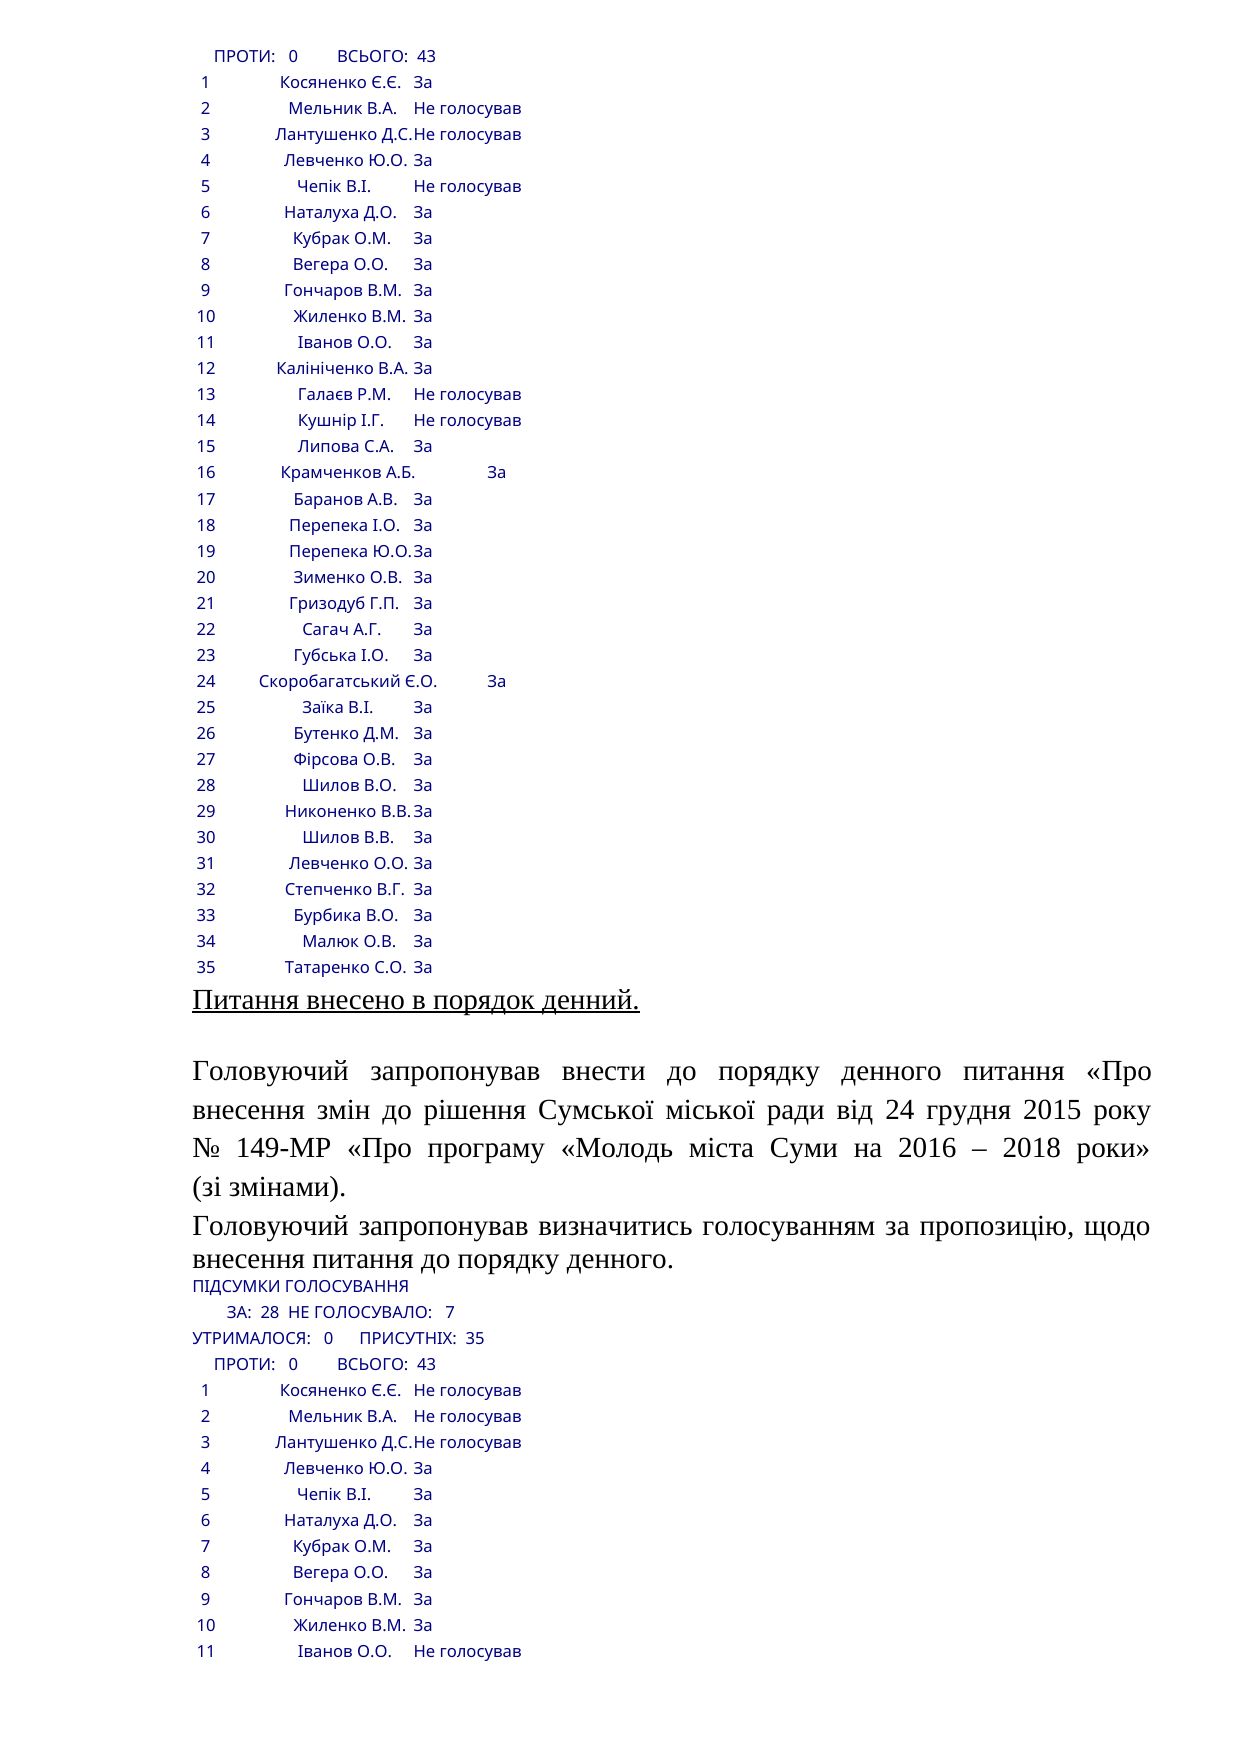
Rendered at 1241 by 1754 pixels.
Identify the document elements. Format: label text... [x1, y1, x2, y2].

text 4 Левченко Ю.О. За [192, 1457, 1152, 1480]
text 16 Крамченков А.Б. За [192, 461, 1152, 484]
text 30 Шилов В.В. За [192, 826, 1152, 848]
text УТРИМАЛОСЯ: 0 ПРИСУТНІХ: 35 [192, 1327, 1152, 1349]
text 1 Косяненко Є.Є. Не голосував [192, 1379, 1152, 1402]
text 4 Левченко Ю.О. За [192, 148, 1152, 171]
text 17 Баранов А.В. За [192, 487, 1152, 510]
text 13 Галаєв Р.М. Не голосував [192, 383, 1152, 406]
text Головуючий запропонував внести до порядку денного питання «Про внесення змін до рішення Сумської міської ради від 24 грудня 2015 року № 149-МР «Про програму «Молодь міста Суми на 2016 – 2018 роки» (зі змінами). [192, 1053, 1152, 1203]
text 34 Малюк О.В. За [192, 930, 1152, 952]
text ПРОТИ: 0 ВСЬОГО: 43 [192, 44, 1152, 67]
text 10 Жиленко В.М. За [192, 305, 1152, 327]
text 5 Чепік В.І. За [192, 1483, 1152, 1506]
text 10 Жиленко В.М. За [192, 1613, 1152, 1636]
text 32 Степченко В.Г. За [192, 878, 1152, 900]
text 27 Фірсова О.В. За [192, 747, 1152, 770]
text 7 Кубрак О.М. За [192, 227, 1152, 249]
text 11 Іванов О.О. За [192, 331, 1152, 353]
text Питання внесено в порядок денний. [192, 982, 1152, 1015]
text 20 Зименко О.В. За [192, 565, 1152, 588]
text 19 Перепека Ю.О. За [192, 539, 1152, 562]
text 2 Мельник В.А. Не голосував [192, 96, 1152, 119]
text 33 Бурбика В.О. За [192, 904, 1152, 926]
text 11 Іванов О.О. Не голосував [192, 1639, 1152, 1662]
text ЗА: 28 НЕ ГОЛОСУВАЛО: 7 [192, 1301, 1152, 1323]
text 22 Сагач А.Г. За [192, 617, 1152, 640]
text 25 Заїка В.І. За [192, 695, 1152, 718]
text 29 Никоненко В.В. За [192, 799, 1152, 822]
text 1 Косяненко Є.Є. За [192, 70, 1152, 93]
text 6 Наталуха Д.О. За [192, 201, 1152, 223]
text 21 Гризодуб Г.П. За [192, 591, 1152, 614]
text 3 Лантушенко Д.С. Не голосував [192, 1431, 1152, 1454]
text 18 Перепека І.О. За [192, 513, 1152, 536]
text 6 Наталуха Д.О. За [192, 1509, 1152, 1532]
text 26 Бутенко Д.М. За [192, 721, 1152, 744]
text 23 Губська І.О. За [192, 643, 1152, 666]
text ПРОТИ: 0 ВСЬОГО: 43 [192, 1353, 1152, 1376]
text 24 Скоробагатський Є.О. За [192, 669, 1152, 692]
text 8 Вегера О.О. За [192, 1561, 1152, 1584]
text 8 Вегера О.О. За [192, 253, 1152, 275]
text ПІДСУМКИ ГОЛОСУВАННЯ [192, 1275, 1152, 1297]
text 5 Чепік В.І. Не голосував [192, 174, 1152, 197]
text 28 Шилов В.О. За [192, 773, 1152, 796]
text 14 Кушнір І.Г. Не голосував [192, 409, 1152, 432]
text 9 Гончаров В.М. За [192, 279, 1152, 301]
text 2 Мельник В.А. Не голосував [192, 1405, 1152, 1428]
text 12 Калініченко В.А. За [192, 357, 1152, 379]
text 9 Гончаров В.М. За [192, 1587, 1152, 1610]
text 31 Левченко О.О. За [192, 852, 1152, 874]
text Головуючий запропонував визначитись голосуванням за пропозицію, щодо внесення питання до порядку денного. [192, 1208, 1152, 1275]
text 3 Лантушенко Д.С. Не голосував [192, 122, 1152, 145]
text 7 Кубрак О.М. За [192, 1535, 1152, 1558]
text 35 Татаренко С.О. За [192, 956, 1152, 978]
text 15 Липова С.А. За [192, 435, 1152, 458]
